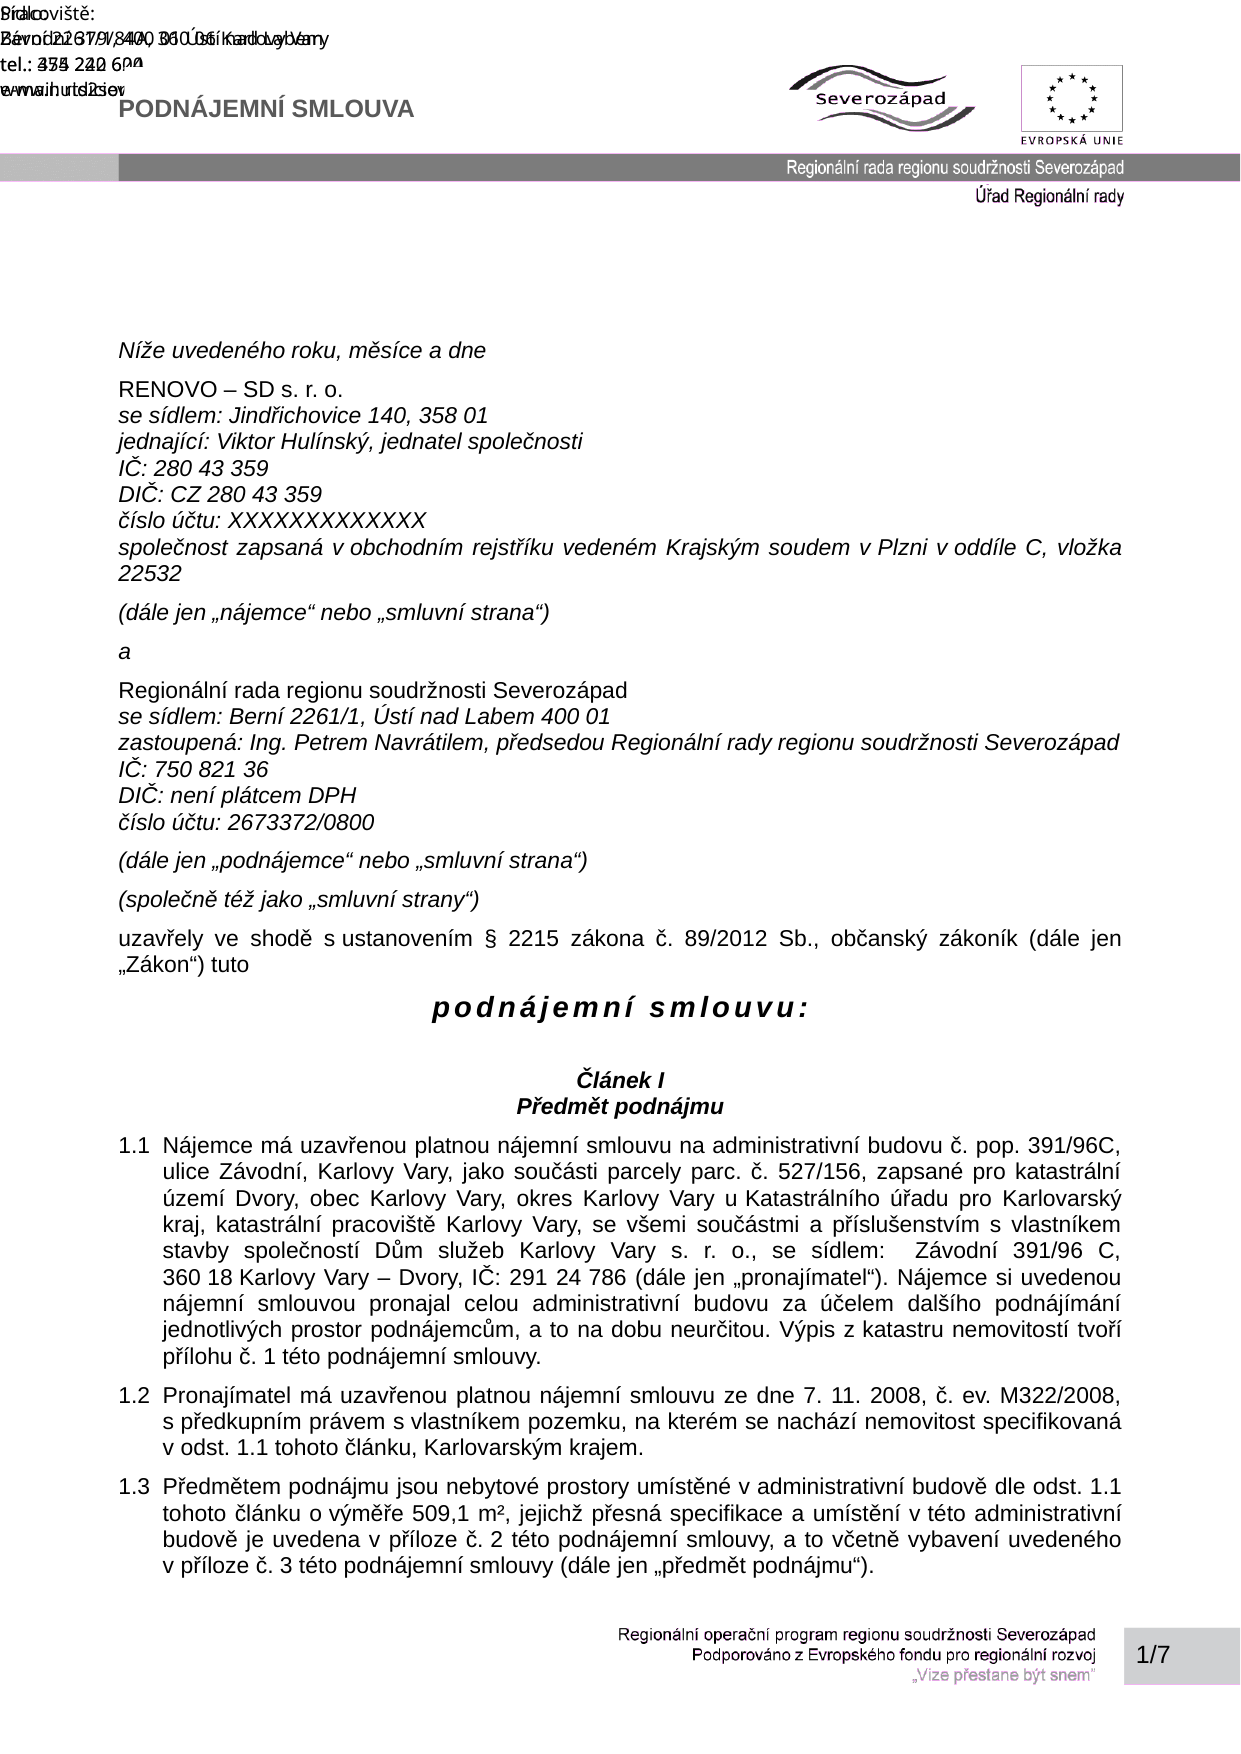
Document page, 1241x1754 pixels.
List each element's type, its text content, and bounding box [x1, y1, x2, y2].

text Regionální rada regionu soudržnosti Severozápad [118, 677, 1122, 703]
picture [1, 1592, 1241, 1754]
list Nájemce má uzavřenou platnou nájemní smlouvu na administrativní budovu č. pop. 391/96C, ulice Závodní, Karlovy Vary, jako součásti parcely parc. č. 527/156, zapsané pro katastrální území Dvory, obec Karlovy Vary, okres Karlovy Vary u Katastrálního úřadu pro Karlovarský kraj, katastrální pracoviště Karlovy Vary, se všemi součástmi a příslušenstvím s vlastníkem stavby společností Dům služeb Karlovy Vary s. r. o., se sídlem: Závodní 391/96 C, 360 18 Karlovy Vary – Dvory, IČ: 291 24 786 (dále jen „pronajímatel“). Nájemce si uvedenou nájemní smlouvou pronajal celou administrativní budovu za účelem dalšího podnájímání jednotlivých prostor podnájemcům, a to na dobu neurčitou. Výpis z katastru nemovitostí tvoří přílohu č. 1 této podnájemní smlouvy. [118, 1132, 1122, 1369]
text IČ: 280 43 359 [118, 455, 1122, 481]
text (dále jen „podnájemce“ nebo „smluvní strana“) [118, 847, 1122, 874]
text a [118, 638, 1122, 664]
text IČ: 750 821 36 [118, 756, 1122, 782]
text jednající: Viktor Hulínský, jednatel společnosti [118, 428, 1122, 455]
text (společně též jako „smluvní strany“) [118, 886, 1122, 912]
text RENOVO – SD s. r. o. [118, 376, 1122, 402]
text Předmět podnájmu [118, 1093, 1122, 1119]
text číslo účtu: XXXXXXXXXXXXX [118, 507, 1122, 534]
text zastoupená: Ing. Petrem Navrátilem, předsedou Regionální rady regionu soudržnosti Severozápad [118, 729, 1122, 756]
text DIČ: CZ 280 43 359 [118, 481, 1122, 507]
text Článek I [118, 1067, 1122, 1093]
text číslo účtu: 2673372/0800 [118, 808, 1122, 835]
text DIČ: není plátcem DPH [118, 782, 1122, 808]
text Níže uvedeného roku, měsíce a dne [118, 337, 1122, 363]
text (dále jen „nájemce“ nebo „smluvní strana“) [118, 599, 1122, 625]
list Pronajímatel má uzavřenou platnou nájemní smlouvu ze dne 7. 11. 2008, č. ev. M322/2008, s předkupním právem s vlastníkem pozemku, na kterém se nachází nemovitost specifikovaná v odst. 1.1 tohoto článku, Karlovarským krajem. [118, 1382, 1122, 1461]
text se sídlem: Jindřichovice 140, 358 01 [118, 402, 1122, 428]
picture [0, 0, 1241, 237]
text se sídlem: Berní 2261/1, Ústí nad Labem 400 01 [118, 703, 1122, 729]
text uzavřely ve shodě s ustanovením § 2215 zákona č. 89/2012 Sb., občanský zákoník (dále jen „Zákon“) tuto [118, 925, 1122, 978]
list Předmětem podnájmu jsou nebytové prostory umístěné v administrativní budově dle odst. 1.1 tohoto článku o výměře 509,1 m², jejichž přesná specifikace a umístění v této administrativní budově je uvedena v příloze č. 2 této podnájemní smlouvy, a to včetně vybavení uvedeného v příloze č. 3 této podnájemní smlouvy (dále jen „předmět podnájmu“). [118, 1473, 1122, 1579]
text společnost zapsaná v obchodním rejstříku vedeném Krajským soudem v Plzni v oddíle C, vložka 22532 [118, 534, 1122, 586]
text podnájemní smlouvu: [118, 990, 1122, 1024]
